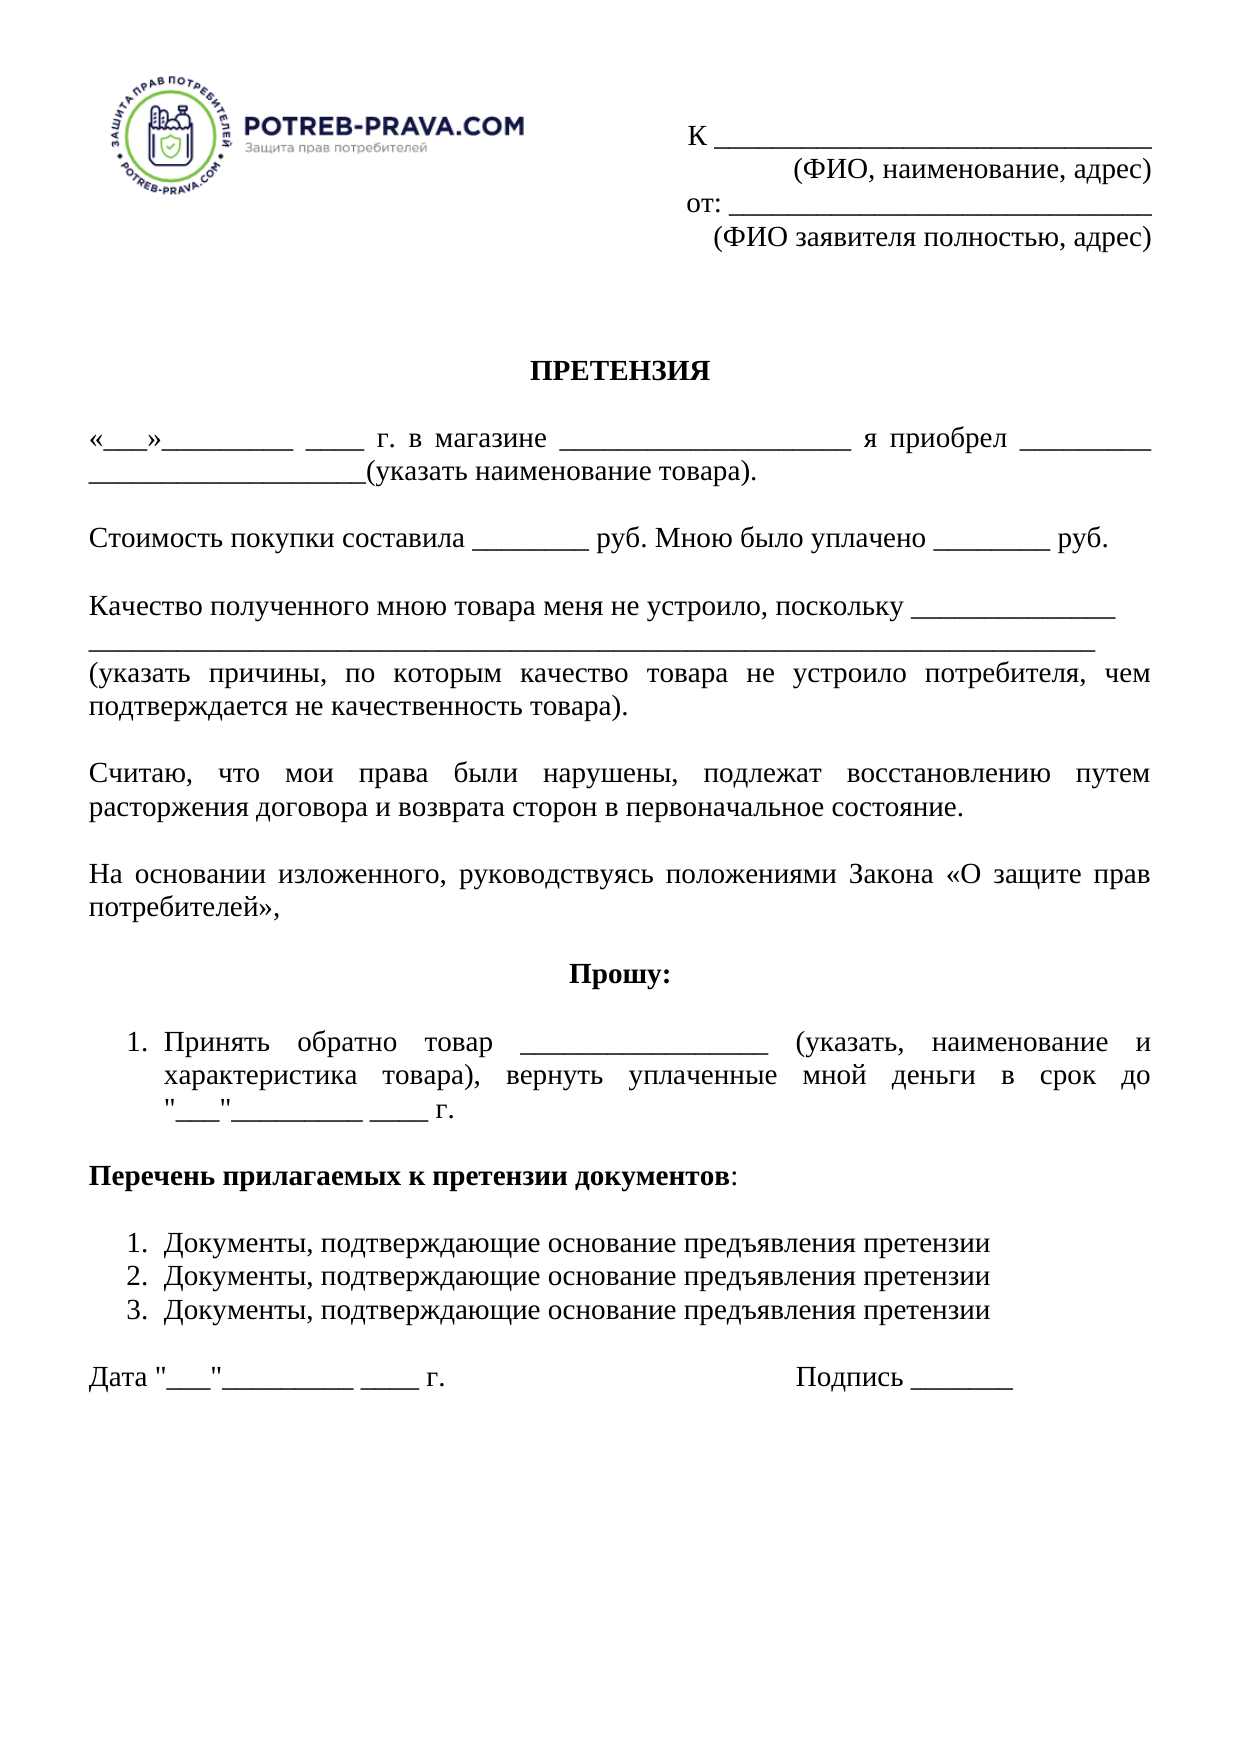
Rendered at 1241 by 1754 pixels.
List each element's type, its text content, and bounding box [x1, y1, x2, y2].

text Перечень прилагаемых к претензии документов: [89, 1158, 1152, 1191]
picture [92, 73, 536, 118]
text Считаю, что мои права были нарушены, подлежат восстановлению путем расторжения договора и возврата сторон в первоначальное состояние. [89, 755, 1152, 822]
text Стоимость покупки составила ________ руб. Мною было уплачено ________ руб. [89, 521, 1152, 554]
text «___»_________ ____ г. в магазине ____________________ я приобрел _________ ___________________(указать наименование товара). [89, 420, 1152, 487]
list Принять обратно товар _________________ (указать, наименование и характеристика товара), вернуть уплаченные мной деньги в срок до "___"_________ ____ г. [126, 1024, 1152, 1124]
text Прошу: [89, 957, 1152, 990]
text ПРЕТЕНЗИЯ [89, 353, 1152, 386]
text _____________________________________________________________________ (указать причины, по которым качество товара не устроило потребителя, чем подтверждается не качественность товара). [89, 621, 1152, 722]
text Качество полученного мною товара меня не устроило, поскольку ______________ [89, 588, 1152, 621]
text На основании изложенного, руководствуясь положениями Закона «О защите прав потребителей», [89, 856, 1152, 923]
list Документы, подтверждающие основание предъявления претензии [126, 1292, 1152, 1326]
text К ______________________________ (ФИО, наименование, адрес) от: _____________________________ (ФИО заявителя полностью, адрес) [89, 118, 1152, 252]
text Дата "___"_________ ____ г. Подпись _______ [89, 1359, 1152, 1393]
list Документы, подтверждающие основание предъявления претензии [126, 1225, 1152, 1258]
list Документы, подтверждающие основание предъявления претензии [126, 1258, 1152, 1292]
